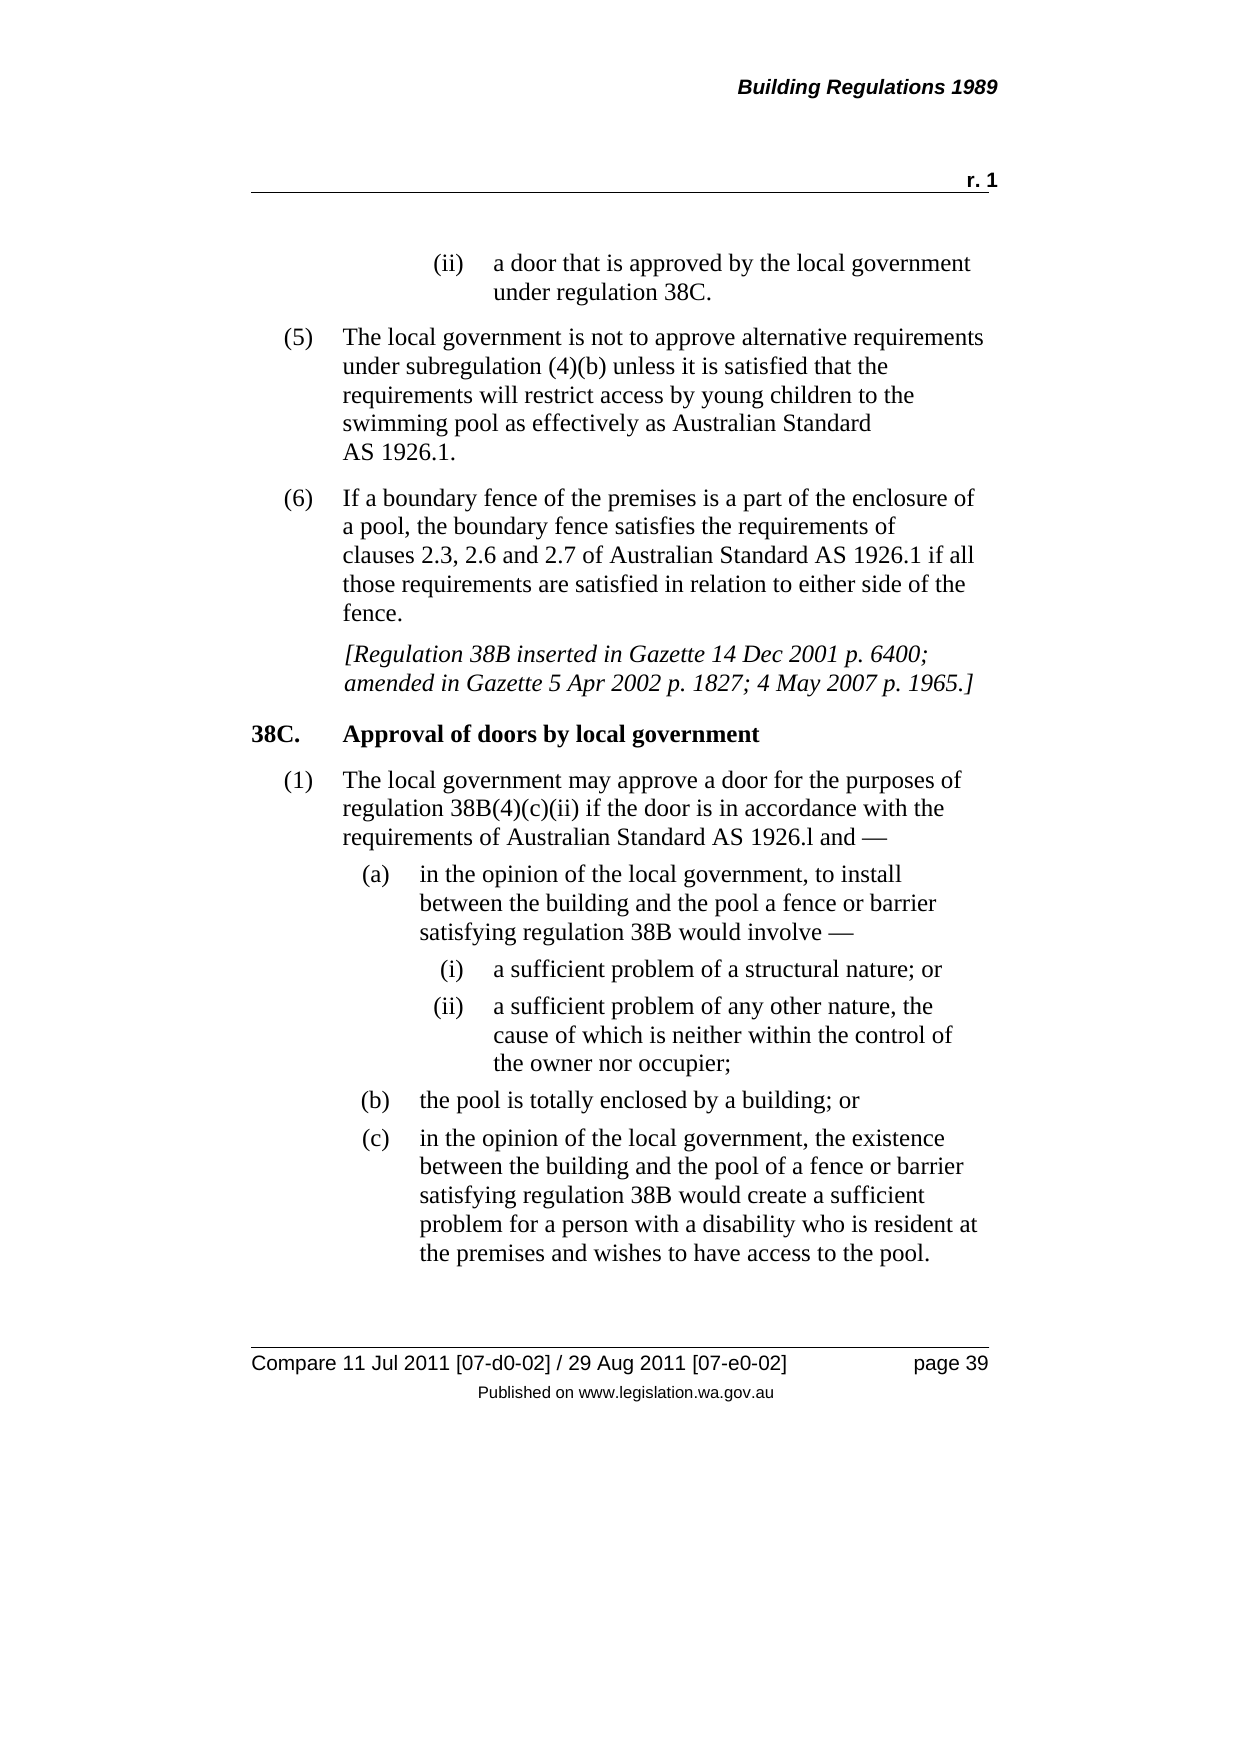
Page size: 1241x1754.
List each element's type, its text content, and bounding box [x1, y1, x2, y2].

subtitle 38C. Approval of doors by local government [251, 719, 989, 748]
text (a) in the opinion of the local government, to install between the building and the pool a fence or barrier satisfying regulation 38B would involve — [251, 859, 989, 946]
text (6) If a boundary fence of the premises is a part of the enclosure of a pool, the boundary fence satisfies the requirements of clauses 2.3, 2.6 and 2.7 of Australian Standard AS 1926.1 if all those requirements are satisfied in relation to either side of the fence. [251, 483, 989, 626]
text (1) The local government may approve a door for the purposes of regulation 38B(4)(c)(ii) if the door is in accordance with the requirements of Australian Standard AS 1926.l and — [251, 765, 989, 851]
text [Regulation 38B inserted in Gazette 14 Dec 2001 p. 6400; amended in Gazette 5 Apr 2002 p. 1827; 4 May 2007 p. 1965.] [251, 639, 989, 696]
text (i) a sufficient problem of a structural nature; or [251, 954, 989, 983]
text (5) The local government is not to approve alternative requirements under subregulation (4)(b) unless it is satisfied that the requirements will restrict access by young children to the swimming pool as effectively as Australian Standard AS 1926.1. [251, 322, 989, 466]
text (ii) a door that is approved by the local government under regulation 38C. [251, 248, 989, 306]
text (ii) a sufficient problem of any other nature, the cause of which is neither within the control of the owner nor occupier; [251, 991, 989, 1077]
text (b) the pool is totally enclosed by a building; or [251, 1086, 989, 1114]
text (c) in the opinion of the local government, the existence between the building and the pool of a fence or barrier satisfying regulation 38B would create a sufficient problem for a person with a disability who is resident at the premises and wishes to have access to the pool. [251, 1123, 989, 1266]
